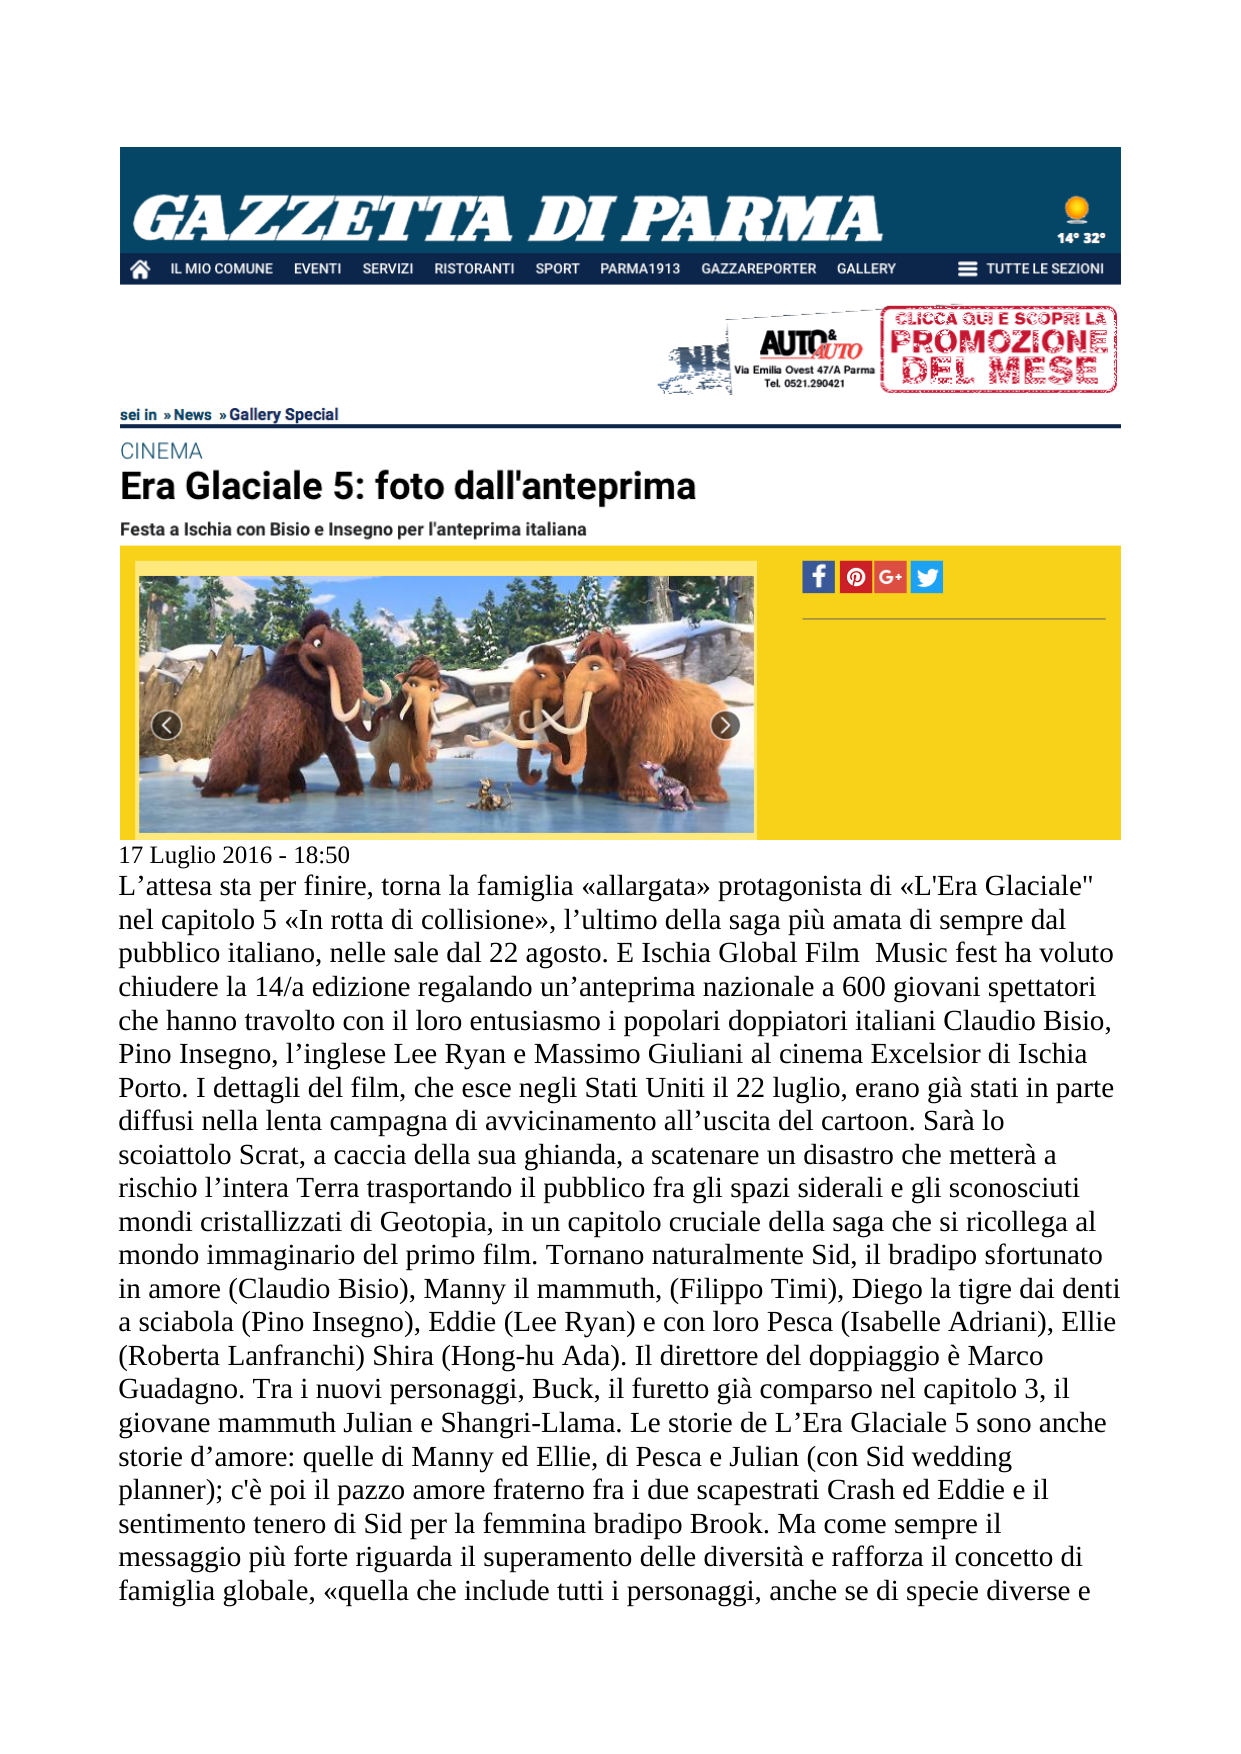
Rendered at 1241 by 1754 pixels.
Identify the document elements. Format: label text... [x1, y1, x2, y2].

picture [1065, 196, 1089, 223]
picture [1059, 233, 1079, 243]
picture [133, 194, 512, 241]
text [118, 868, 1122, 1606]
picture [621, 195, 883, 241]
picture [118, 147, 1122, 840]
picture [1084, 233, 1105, 244]
text 17 Luglio 2016 - 18:50 [118, 840, 1112, 868]
picture [528, 196, 617, 241]
